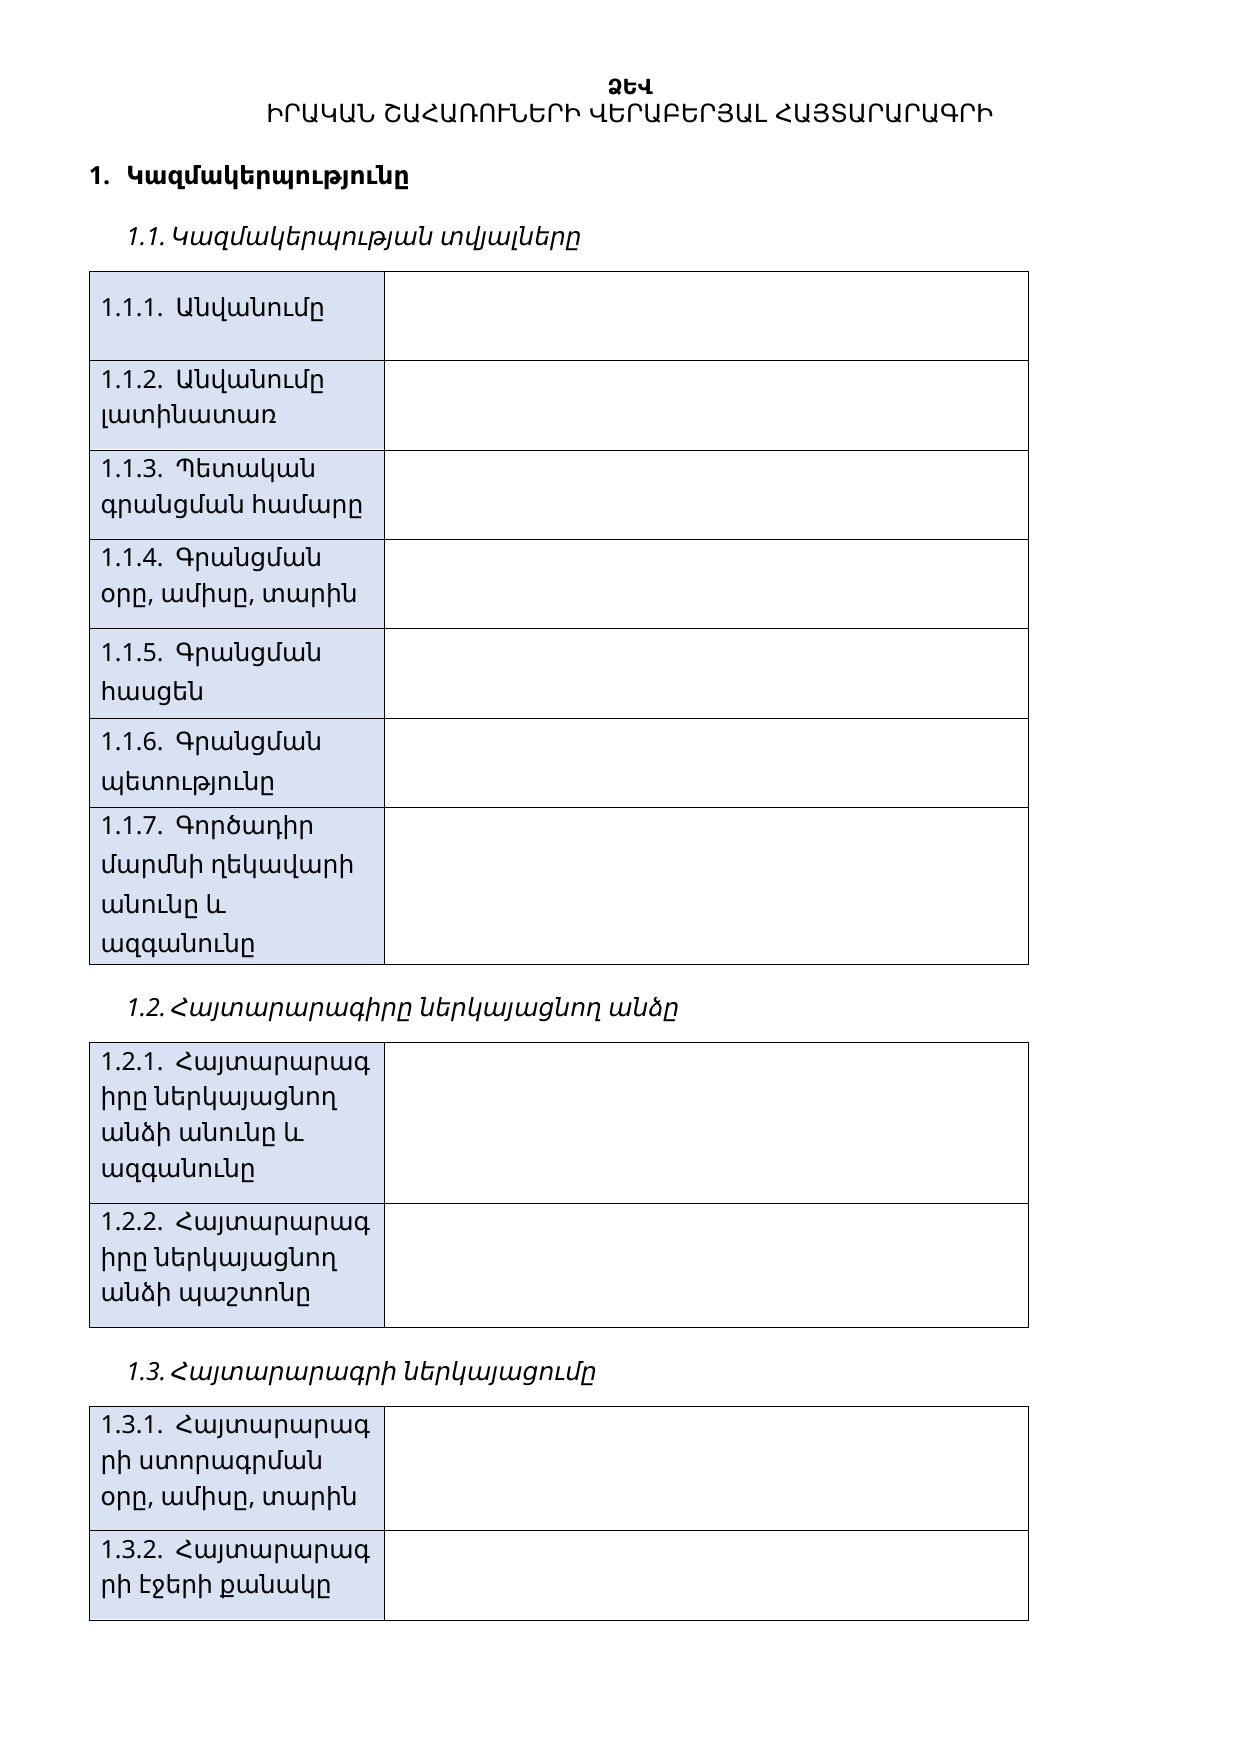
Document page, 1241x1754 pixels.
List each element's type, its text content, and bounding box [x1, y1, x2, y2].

table_cell [385, 540, 1028, 628]
table_cell [385, 1204, 1028, 1327]
text ՁԵՎ [89, 75, 1171, 99]
table_cell Գրանցման պետությունը [90, 719, 384, 807]
table_header [385, 1407, 1028, 1530]
table_cell [385, 719, 1028, 807]
list Կազմակերպության տվյալները [126, 218, 1171, 252]
table_cell [385, 808, 1028, 964]
list Հայտարարագրի ներկայացումը [126, 1353, 1171, 1387]
table_cell Հայտարարագիրը ներկայացնող անձի պաշտոնը [90, 1204, 384, 1327]
table_cell [385, 1531, 1028, 1619]
table_cell Անվանումը լատինատառ [90, 361, 384, 449]
table_header Հայտարարագիրը ներկայացնող անձի անունը և ազգանունը [90, 1043, 384, 1203]
table_header [385, 1043, 1028, 1203]
table_header [385, 272, 1028, 360]
list Կազմակերպությունը [89, 158, 1171, 192]
table_header Հայտարարագրի ստորագրման օրը, ամիսը, տարին [90, 1407, 384, 1530]
table_cell Հայտարարագրի էջերի քանակը [90, 1531, 384, 1619]
table_cell Գրանցման հասցեն [90, 629, 384, 718]
text ԻՐԱԿԱՆ ՇԱՀԱՌՈՒՆԵՐԻ ՎԵՐԱԲԵՐՅԱԼ ՀԱՅՏԱՐԱՐԱԳՐԻ [89, 99, 1171, 128]
list Հայտարարագիրը ներկայացնող անձը [126, 990, 1171, 1024]
table_cell Գործադիր մարմնի ղեկավարի անունը և ազգանունը [90, 808, 384, 964]
table_cell [385, 629, 1028, 718]
table_cell Գրանցման օրը, ամիսը, տարին [90, 540, 384, 628]
table_cell [385, 451, 1028, 539]
table_cell Պետական գրանցման համարը [90, 451, 384, 539]
table_cell [385, 361, 1028, 449]
table_header Անվանումը [90, 272, 384, 360]
